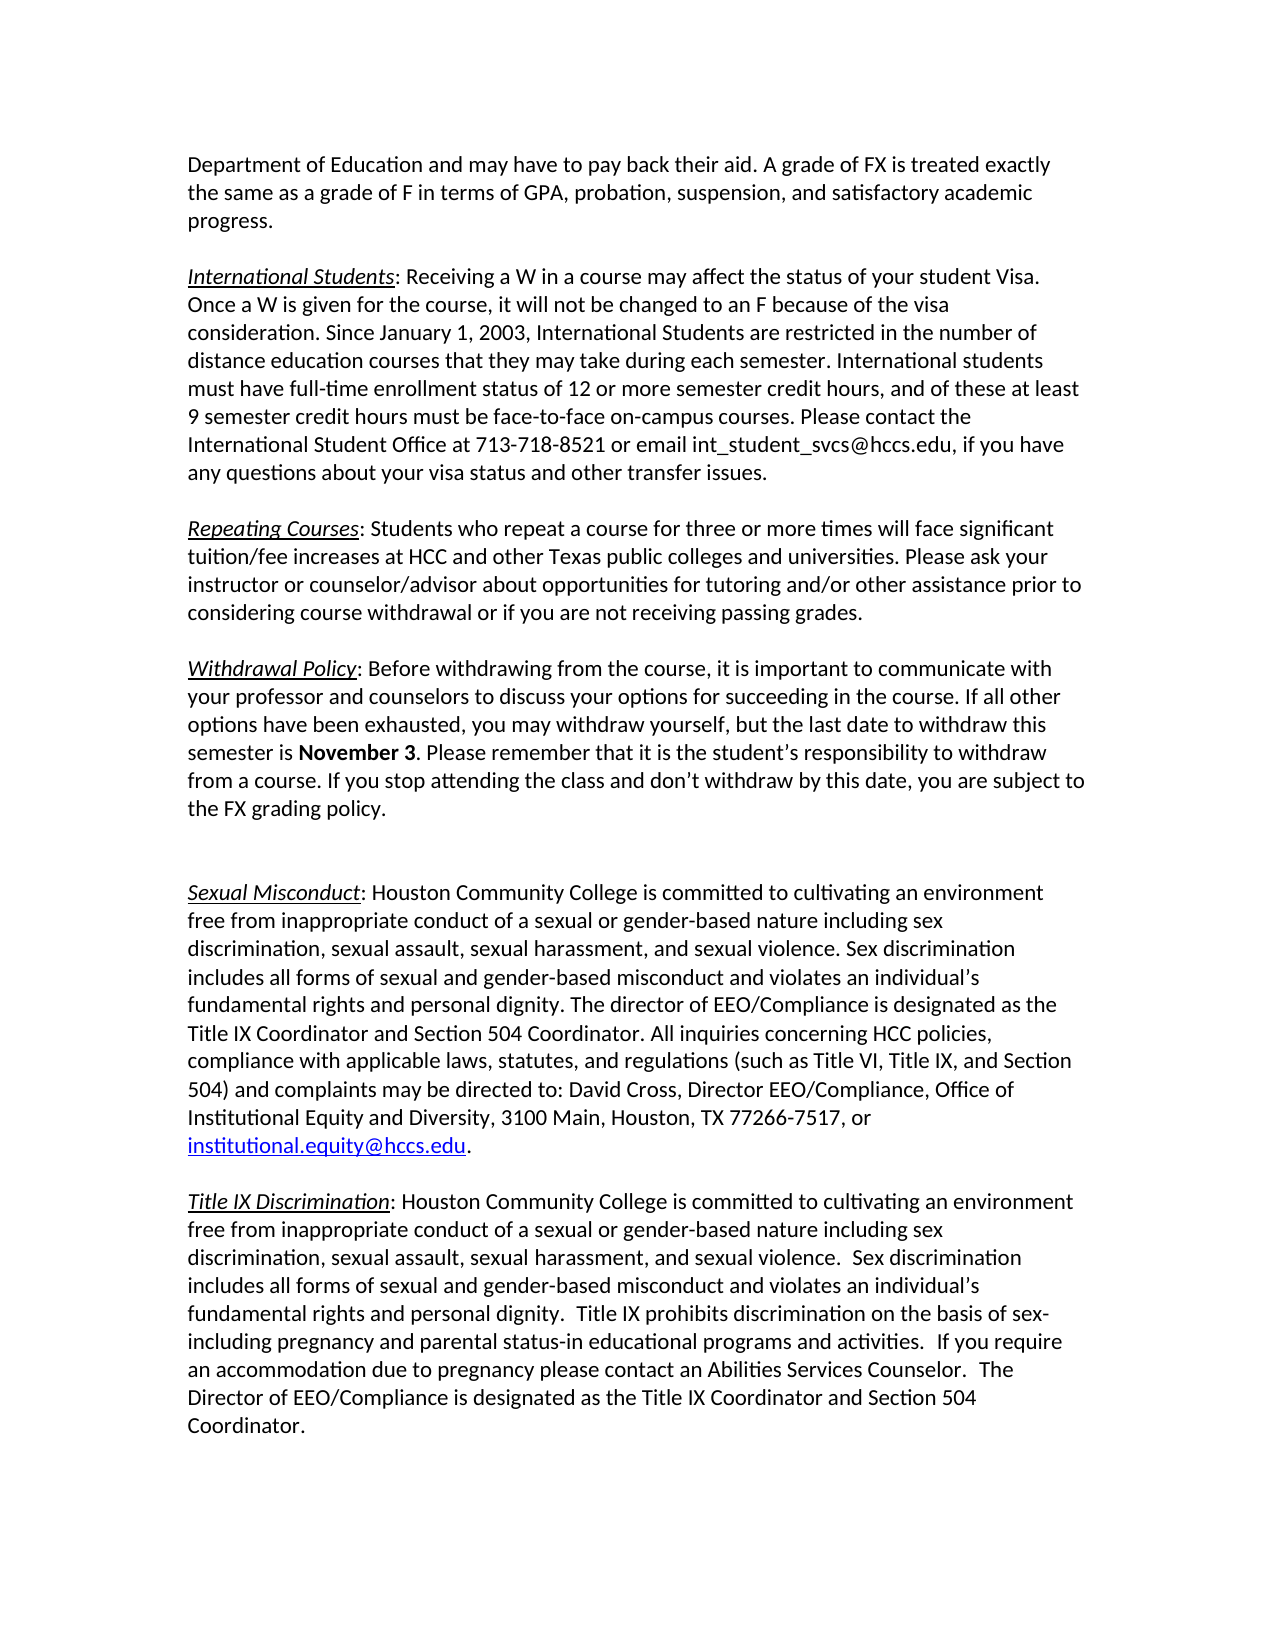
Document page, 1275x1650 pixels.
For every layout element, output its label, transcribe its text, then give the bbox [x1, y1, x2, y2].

text International Students: Receiving a W in a course may affect the status of your student Visa. Once a W is given for the course, it will not be changed to an F because of the visa consideration. Since January 1, 2003, International Students are restricted in the number of distance education courses that they may take during each semester. International students must have full-time enrollment status of 12 or more semester credit hours, and of these at least 9 semester credit hours must be face-to-face on-campus courses. Please contact the International Student Office at 713-718-8521 or email int_student_svcs@hccs.edu, if you have any questions about your visa status and other transfer issues. [187, 262, 1087, 486]
text Repeating Courses: Students who repeat a course for three or more times will face significant tuition/fee increases at HCC and other Texas public colleges and universities. Please ask your instructor or counselor/advisor about opportunities for tutoring and/or other assistance prior to considering course withdrawal or if you are not receiving passing grades. [187, 514, 1087, 626]
text Withdrawal Policy: Before withdrawing from the course, it is important to communicate with your professor and counselors to discuss your options for succeeding in the course. If all other options have been exhausted, you may withdraw yourself, but the last date to withdraw this semester is November 3. Please remember that it is the student’s responsibility to withdraw from a course. If you stop attending the class and don’t withdraw by this date, you are subject to the FX grading policy. [187, 654, 1087, 822]
text Title IX Discrimination: Houston Community College is committed to cultivating an environment free from inappropriate conduct of a sexual or gender-based nature including sex discrimination, sexual assault, sexual harassment, and sexual violence. Sex discrimination includes all forms of sexual and gender-based misconduct and violates an individual’s fundamental rights and personal dignity. Title IX prohibits discrimination on the basis of sex-including pregnancy and parental status-in educational programs and activities. If you require an accommodation due to pregnancy please contact an Abilities Services Counselor. The Director of EEO/Compliance is designated as the Title IX Coordinator and Section 504 Coordinator. [187, 1187, 1087, 1439]
text Sexual Misconduct: Houston Community College is committed to cultivating an environment free from inappropriate conduct of a sexual or gender-based nature including sex discrimination, sexual assault, sexual harassment, and sexual violence. Sex discrimination includes all forms of sexual and gender-based misconduct and violates an individual’s fundamental rights and personal dignity. The director of EEO/Compliance is designated as the Title IX Coordinator and Section 504 Coordinator. All inquiries concerning HCC policies, compliance with applicable laws, statutes, and regulations (such as Title VI, Title IX, and Section 504) and complaints may be directed to: David Cross, Director EEO/Compliance, Office of Institutional Equity and Diversity, 3100 Main, Houston, TX 77266-7517, or institutional.equity@hccs.edu. [187, 878, 1087, 1159]
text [187, 150, 1087, 234]
